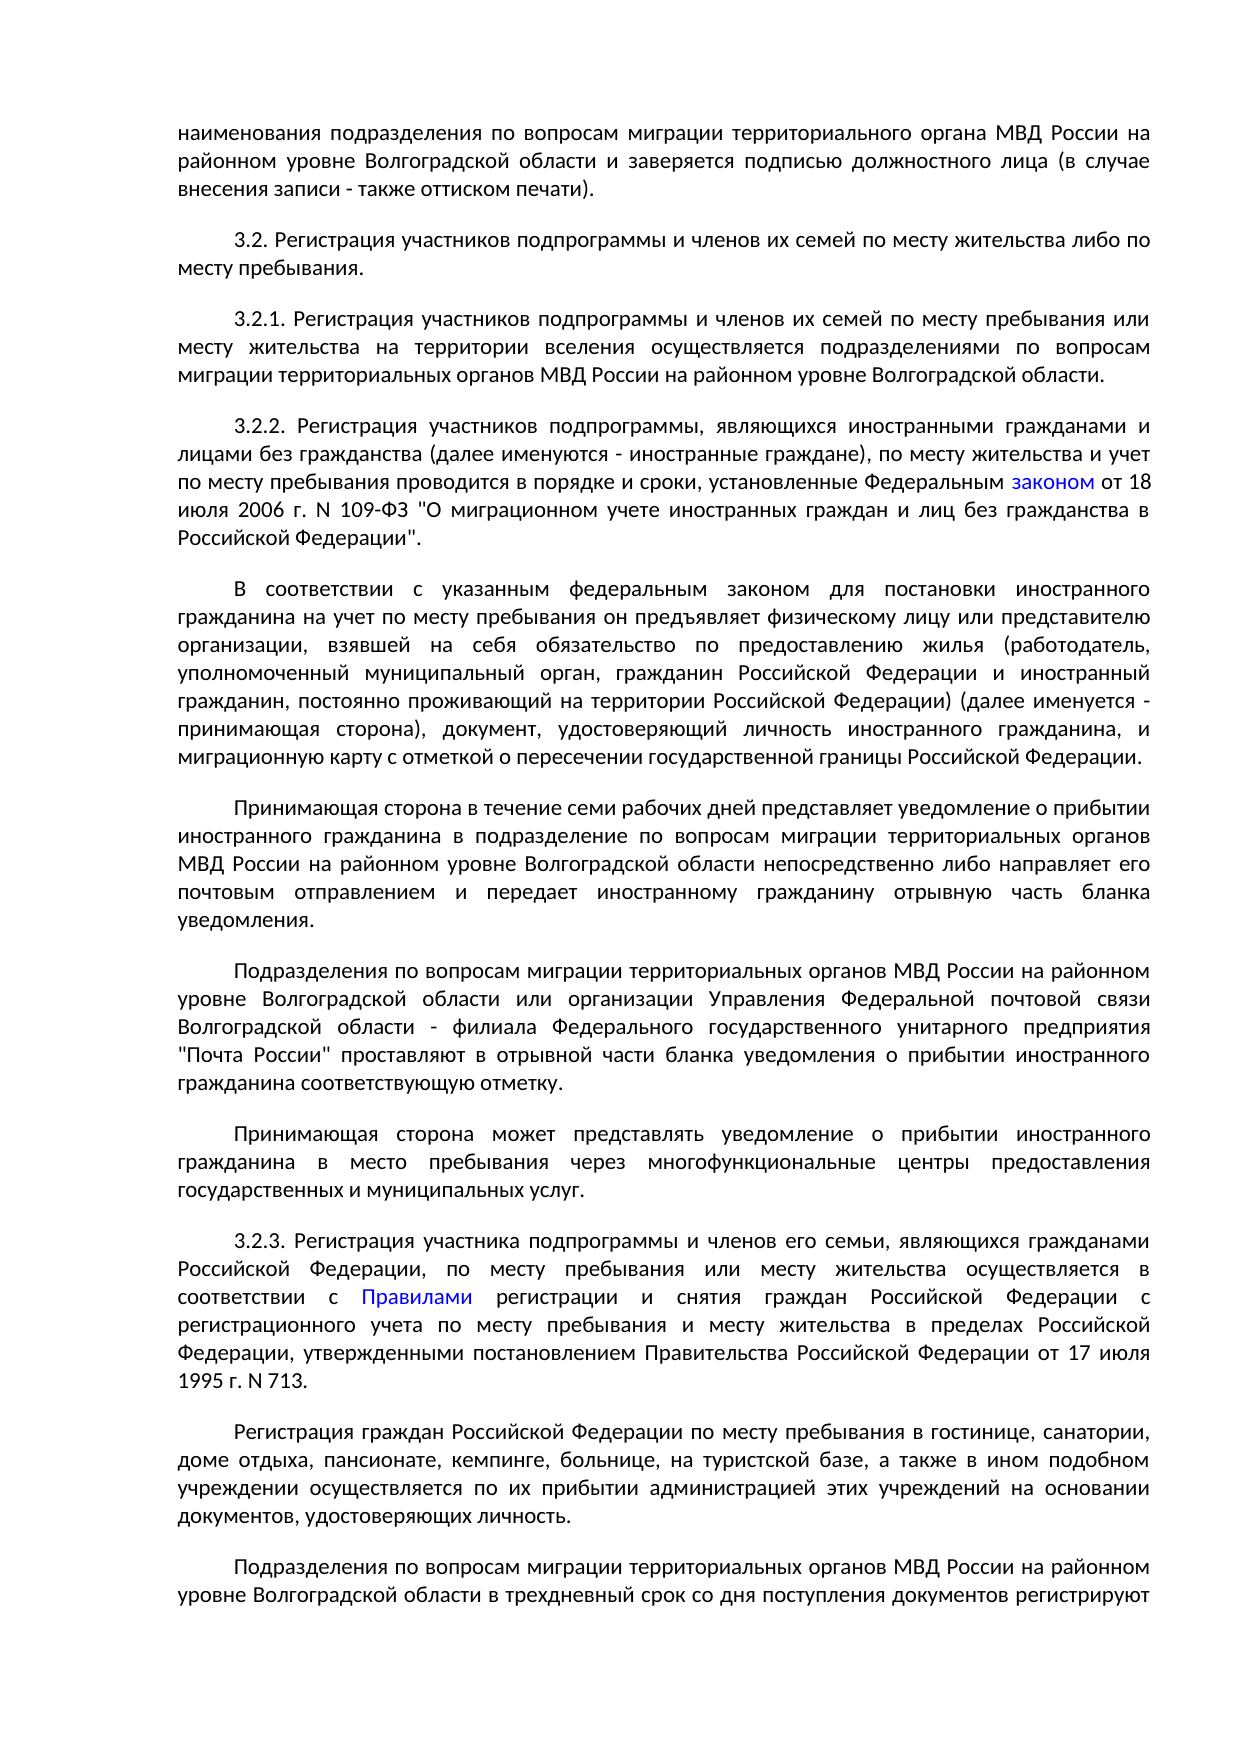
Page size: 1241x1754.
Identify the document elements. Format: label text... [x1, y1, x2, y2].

text 3.2.1. Регистрация участников подпрограммы и членов их семей по месту пребывания или месту жительства на территории вселения осуществляется подразделениями по вопросам миграции территориальных органов МВД России на районном уровне Волгоградской области. [177, 304, 1152, 388]
text 3.2.3. Регистрация участника подпрограммы и членов его семьи, являющихся гражданами Российской Федерации, по месту пребывания или месту жительства осуществляется в соответствии с Правилами регистрации и снятия граждан Российской Федерации с регистрационного учета по месту пребывания и месту жительства в пределах Российской Федерации, утвержденными постановлением Правительства Российской Федерации от 17 июля 1995 г. N 713. [177, 1226, 1152, 1394]
text Регистрация граждан Российской Федерации по месту пребывания в гостинице, санатории, доме отдыха, пансионате, кемпинге, больнице, на туристской базе, а также в ином подобном учреждении осуществляется по их прибытии администрацией этих учреждений на основании документов, удостоверяющих личность. [177, 1417, 1152, 1529]
text 3.2. Регистрация участников подпрограммы и членов их семей по месту жительства либо по месту пребывания. [177, 225, 1152, 281]
text Принимающая сторона в течение семи рабочих дней представляет уведомление о прибытии иностранного гражданина в подразделение по вопросам миграции территориальных органов МВД России на районном уровне Волгоградской области непосредственно либо направляет его почтовым отправлением и передает иностранному гражданину отрывную часть бланка уведомления. [177, 793, 1152, 933]
text Принимающая сторона может представлять уведомление о прибытии иностранного гражданина в место пребывания через многофункциональные центры предоставления государственных и муниципальных услуг. [177, 1119, 1152, 1203]
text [177, 1552, 1152, 1608]
text 3.2.2. Регистрация участников подпрограммы, являющихся иностранными гражданами и лицами без гражданства (далее именуются - иностранные граждане), по месту жительства и учет по месту пребывания проводится в порядке и сроки, установленные Федеральным законом от 18 июля 2006 г. N 109-ФЗ "О миграционном учете иностранных граждан и лиц без гражданства в Российской Федерации". [177, 411, 1152, 551]
text Подразделения по вопросам миграции территориальных органов МВД России на районном уровне Волгоградской области или организации Управления Федеральной почтовой связи Волгоградской области - филиала Федерального государственного унитарного предприятия "Почта России" проставляют в отрывной части бланка уведомления о прибытии иностранного гражданина соответствующую отметку. [177, 956, 1152, 1096]
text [177, 118, 1152, 202]
text В соответствии с указанным федеральным законом для постановки иностранного гражданина на учет по месту пребывания он предъявляет физическому лицу или представителю организации, взявшей на себя обязательство по предоставлению жилья (работодатель, уполномоченный муниципальный орган, гражданин Российской Федерации и иностранный гражданин, постоянно проживающий на территории Российской Федерации) (далее именуется - принимающая сторона), документ, удостоверяющий личность иностранного гражданина, и миграционную карту с отметкой о пересечении государственной границы Российской Федерации. [177, 574, 1152, 770]
